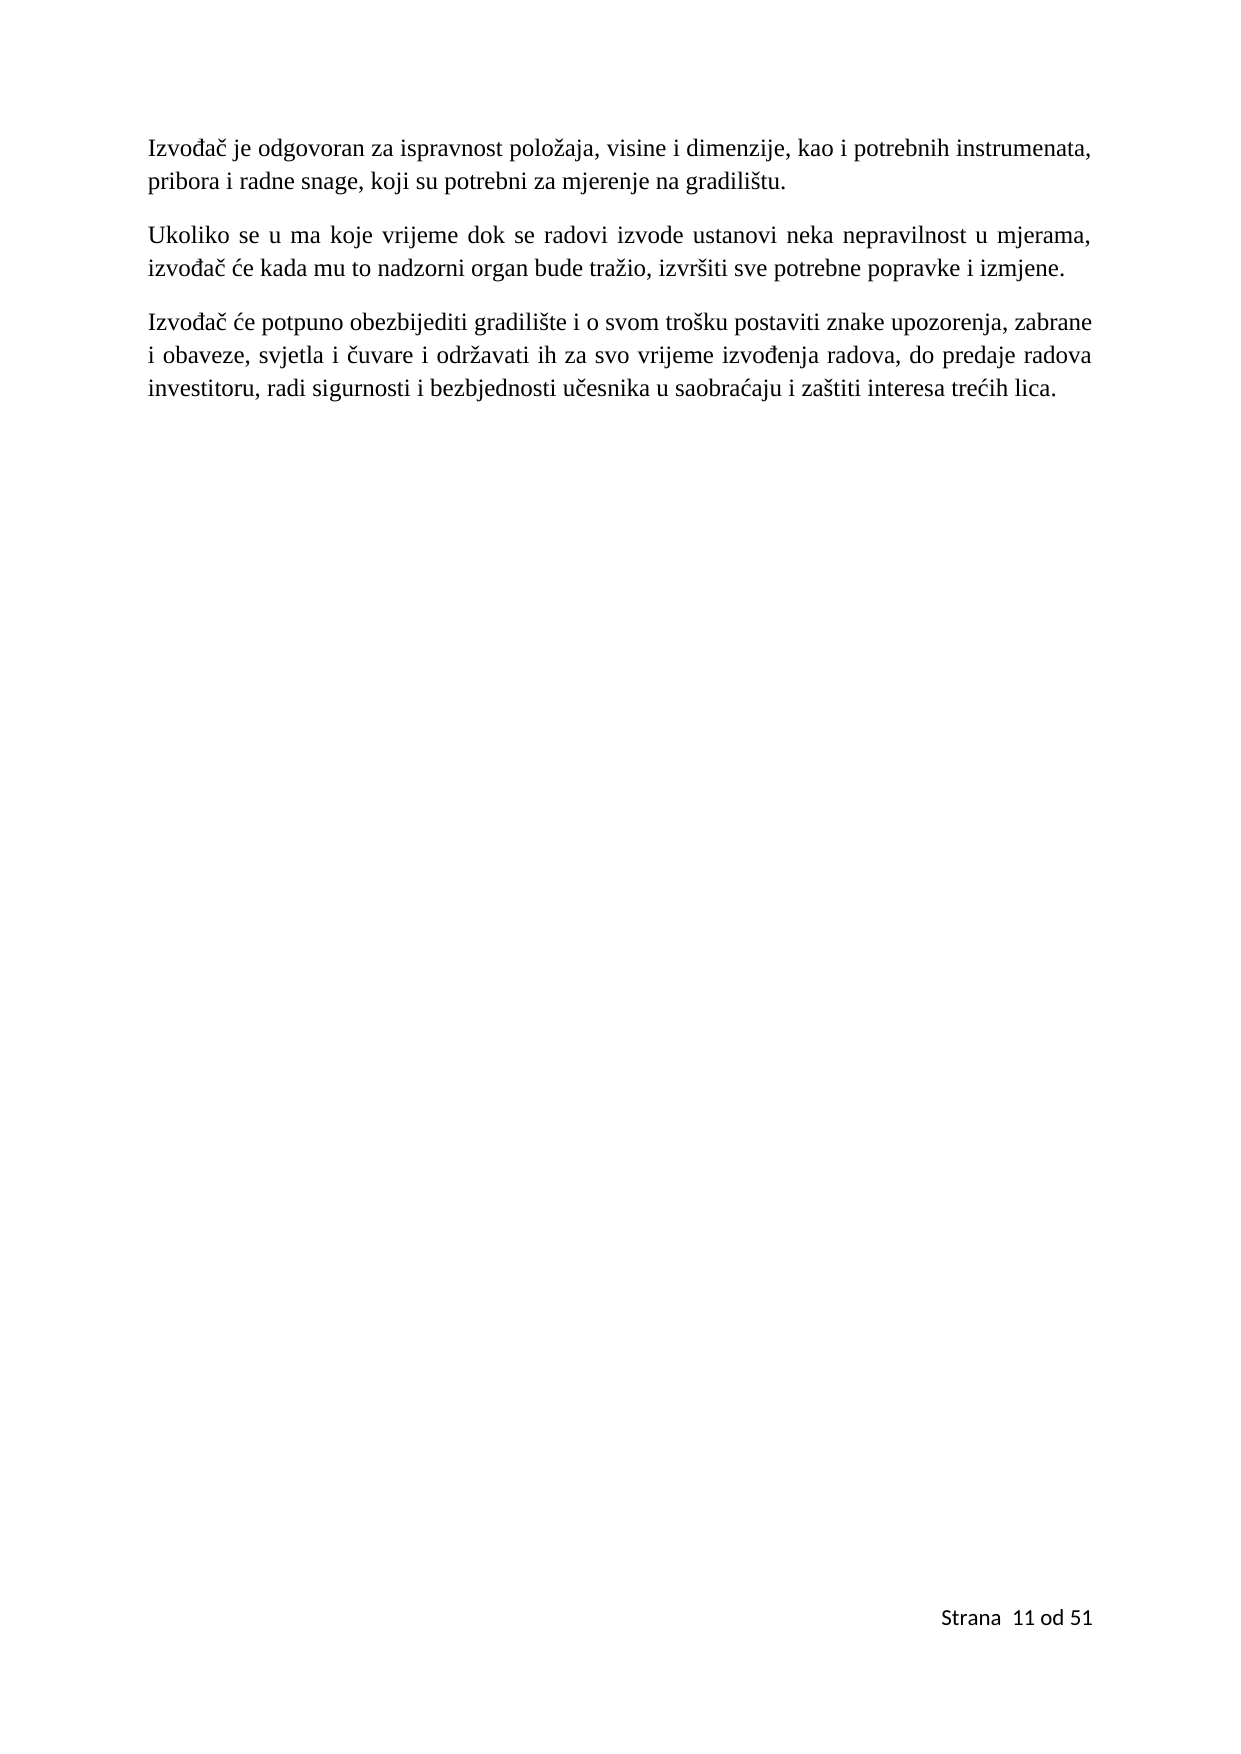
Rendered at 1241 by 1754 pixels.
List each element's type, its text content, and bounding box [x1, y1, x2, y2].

text Izvođač će potpuno obezbijediti gradilište i o svom trošku postaviti znake upozorenja, zabrane i obaveze, svjetla i čuvare i održavati ih za svo vrijeme izvođenja radova, do predaje radova investitoru, radi sigurnosti i bezbjednosti učesnika u saobraćaju i zaštiti interesa trećih lica. [148, 307, 1093, 401]
text Izvođač je odgovoran za ispravnost položaja, visine i dimenzije, kao i potrebnih instrumenata, pribora i radne snage, koji su potrebni za mjerenje na gradilištu. [148, 133, 1093, 195]
text Ukoliko se u ma koje vrijeme dok se radovi izvode ustanovi neka nepravilnost u mjerama, izvođač će kada mu to nadzorni organ bude tražio, izvršiti sve potrebne popravke i izmjene. [148, 220, 1093, 282]
